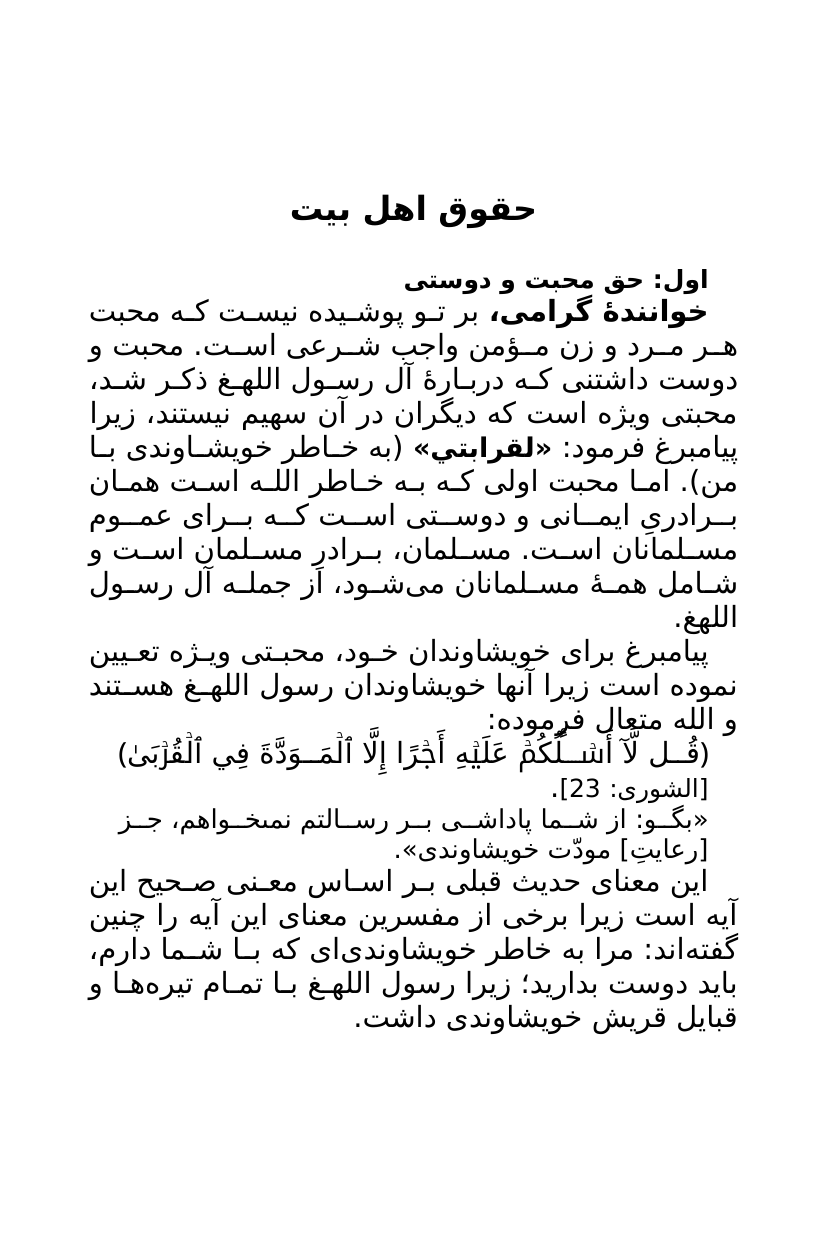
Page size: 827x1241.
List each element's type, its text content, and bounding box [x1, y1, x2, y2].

text «بگو: از شما پاداشى بر رسالتم نمى‏خواهم، جز [رعايتِ] مودّت خويشاوندى». [118, 804, 708, 864]
text این معنای حدیث قبلی بر اساس معنی صحیح این آیه است زیرا برخی از مفسرین معنای این آیه را چنین گفته‌اند: مرا به خاطر خویشاوندی‌‌ای که با شما دارم، باید دوست بدارید؛ زیرا رسول اللهغ با تمام تیره‌ها و قبایل قریش خویشاوندی داشت. [89, 864, 738, 1034]
text خوانندۀ گرامی، بر تو پوشیده نیست که محبت هر مرد و زن مؤمن واجب شرعی است. محبت و دوست ‌داشتنی که دربارۀ آل رسول اللهغ ذکر شد، محبتی ویژه است که دیگران در آن سهیم نیستند، زیرا پیامبرغ فرمود: «لقرابتي» (به خاطر خویشاوندی با من). اما محبت اولی که به خاطر الله است همان برادریِ ایمانی و دوستی است که برای عموم مسلمانان است. مسلمان، برادرِ مسلمان است و شامل همهٔ مسلمانان می‌شود، از جمله آل رسول اللهغ. [89, 294, 738, 634]
text پیامبرغ برای خویشاوندان خود، محبتی ویژه تعیین نموده است زیرا آنها خویشاوندان رسول اللهغ هستند و الله متعال فرموده: [89, 634, 738, 736]
text اول: حق محبت و دوستی [89, 265, 708, 294]
text حقوق اهل بیت [89, 189, 738, 228]
text ﴿قُل لَّآ أَسۡ‍َٔلُكُمۡ عَلَيۡهِ أَجۡرًا إِلَّا ٱلۡمَوَدَّةَ فِي ٱلۡقُرۡبَىٰ﴾ [الشورى: 23]. [118, 736, 708, 804]
